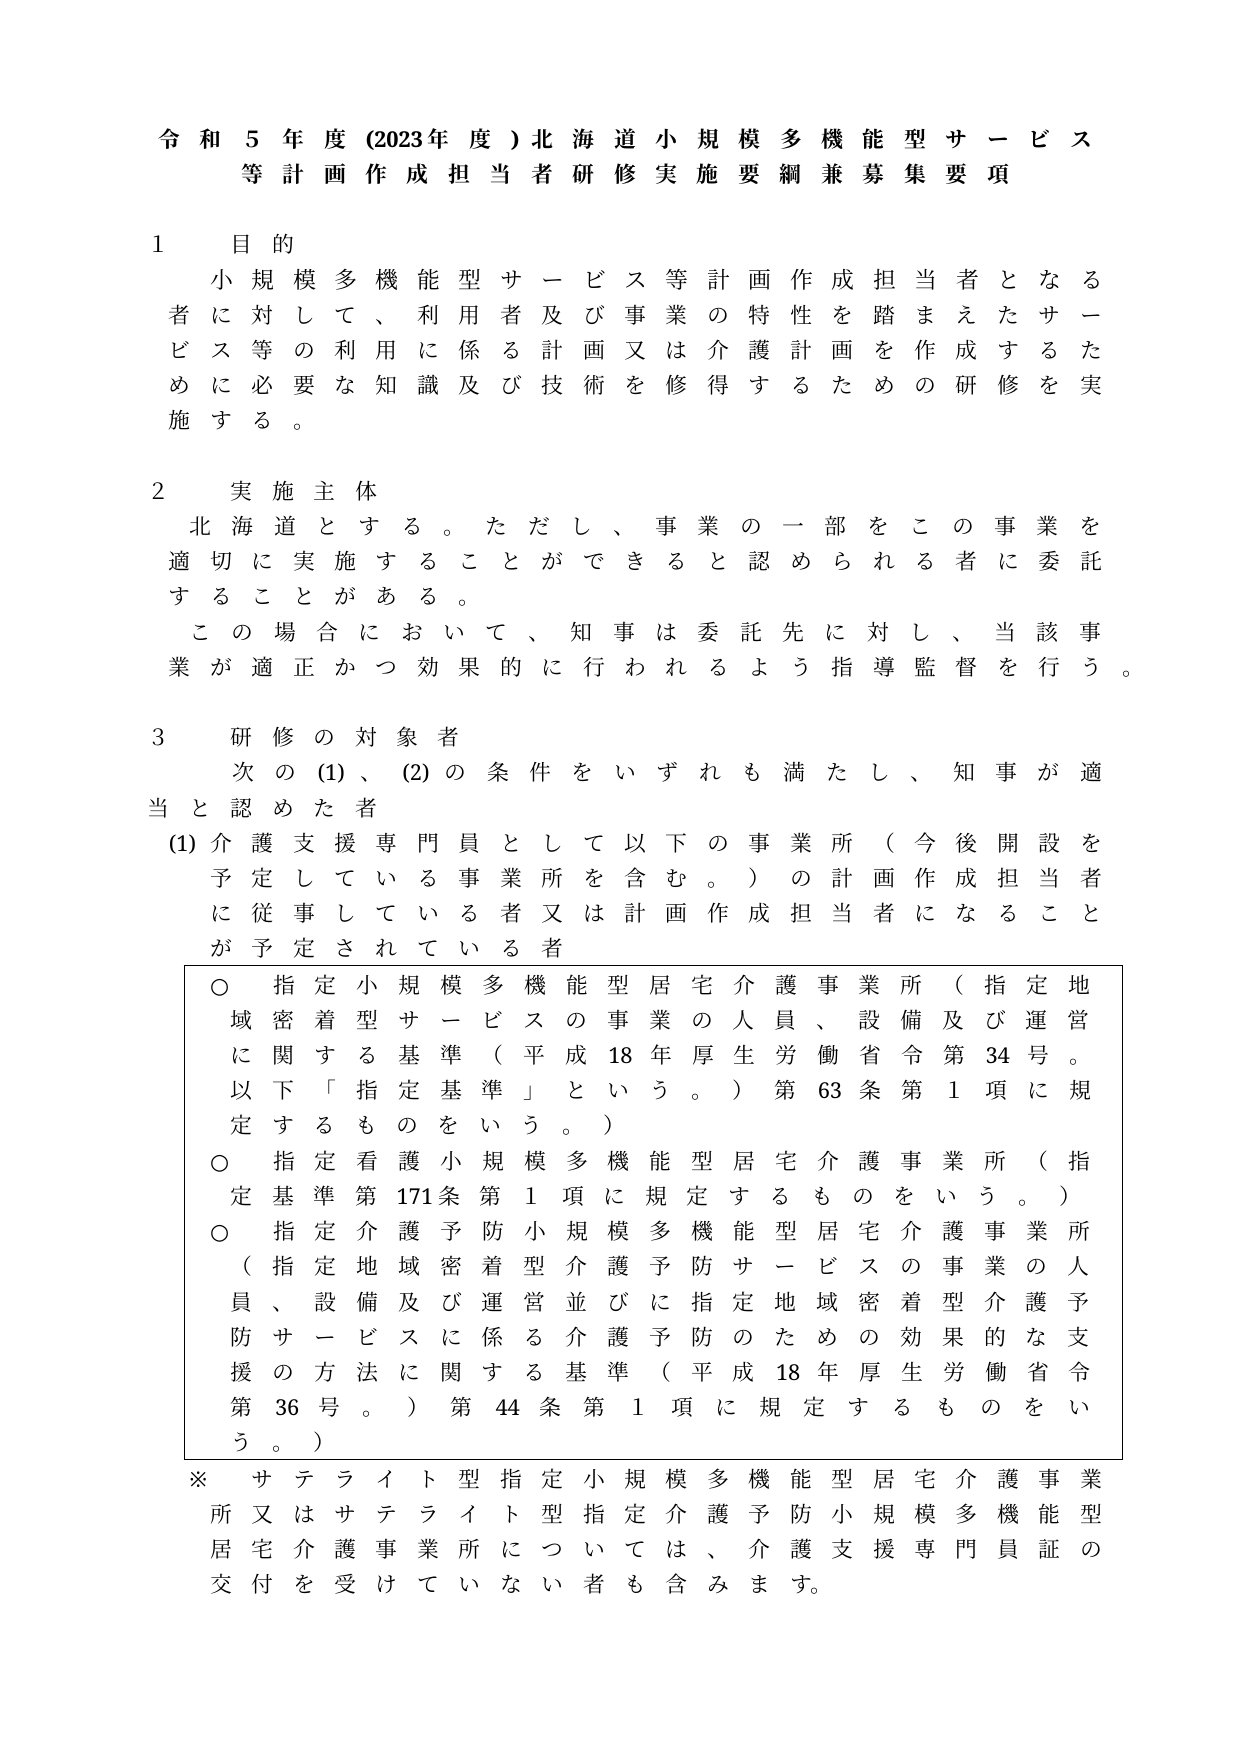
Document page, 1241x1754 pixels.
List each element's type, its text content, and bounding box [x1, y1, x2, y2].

text この場合において、知事は委託先に対し、当該事業が適正かつ効果的に行われるよう指導監督を行う。 [168, 613, 1122, 683]
text 令和５年度(2023年度)北海道小規模多機能型サービス等計画作成担当者研修実施要綱兼募集要項 [148, 120, 1122, 190]
text (1) 介護支援専門員として以下の事業所（今後開設を予定している事業所を含む。）の計画作成担当者に従事している者又は計画作成担当者になることが予定されている者 [168, 824, 1122, 965]
table_header ○ 指定小規模多機能型居宅介護事業所（指定地域密着型サービスの事業の人員、設備及び運営に関する基準（平成18年厚生労働省令第34号。以下「指定基準」という。）第63条第１項に規定するものをいう。） ○ 指定看護小規模多機能型居宅介護事業所（指定基準第171条第１項に規定するものをいう。） ○ 指定介護予防小規模多機能型居宅介護事業所（指定地域密着型介護予防サービスの事業の人員、設備及び運営並びに指定地域密着型介護予防サービスに係る介護予防のための効果的な支援の方法に関する基準（平成18年厚生労働省令第36号。）第44条第１項に規定するものをいう。） [185, 966, 1122, 1459]
text 北海道とする。ただし、事業の一部をこの事業を適切に実施することができると認められる者に委託することがある。 [168, 507, 1122, 613]
text １ 目的 [148, 226, 1122, 261]
text ※ サテライト型指定小規模多機能型居宅介護事業所又はサテライト型指定介護予防小規模多機能型居宅介護事業所については、介護支援専門員証の交付を受けていない者も含みます。 [189, 1460, 1122, 1601]
text ２ 実施主体 [148, 472, 1122, 507]
text ３ 研修の対象者 [148, 718, 1122, 754]
text 小規模多機能型サービス等計画作成担当者となる者に対して、利用者及び事業の特性を踏まえたサービス等の利用に係る計画又は介護計画を作成するために必要な知識及び技術を修得するための研修を実施する。 [168, 261, 1122, 437]
text 次の(1)、(2)の条件をいずれも満たし、知事が適当と認めた者 [148, 754, 1122, 824]
